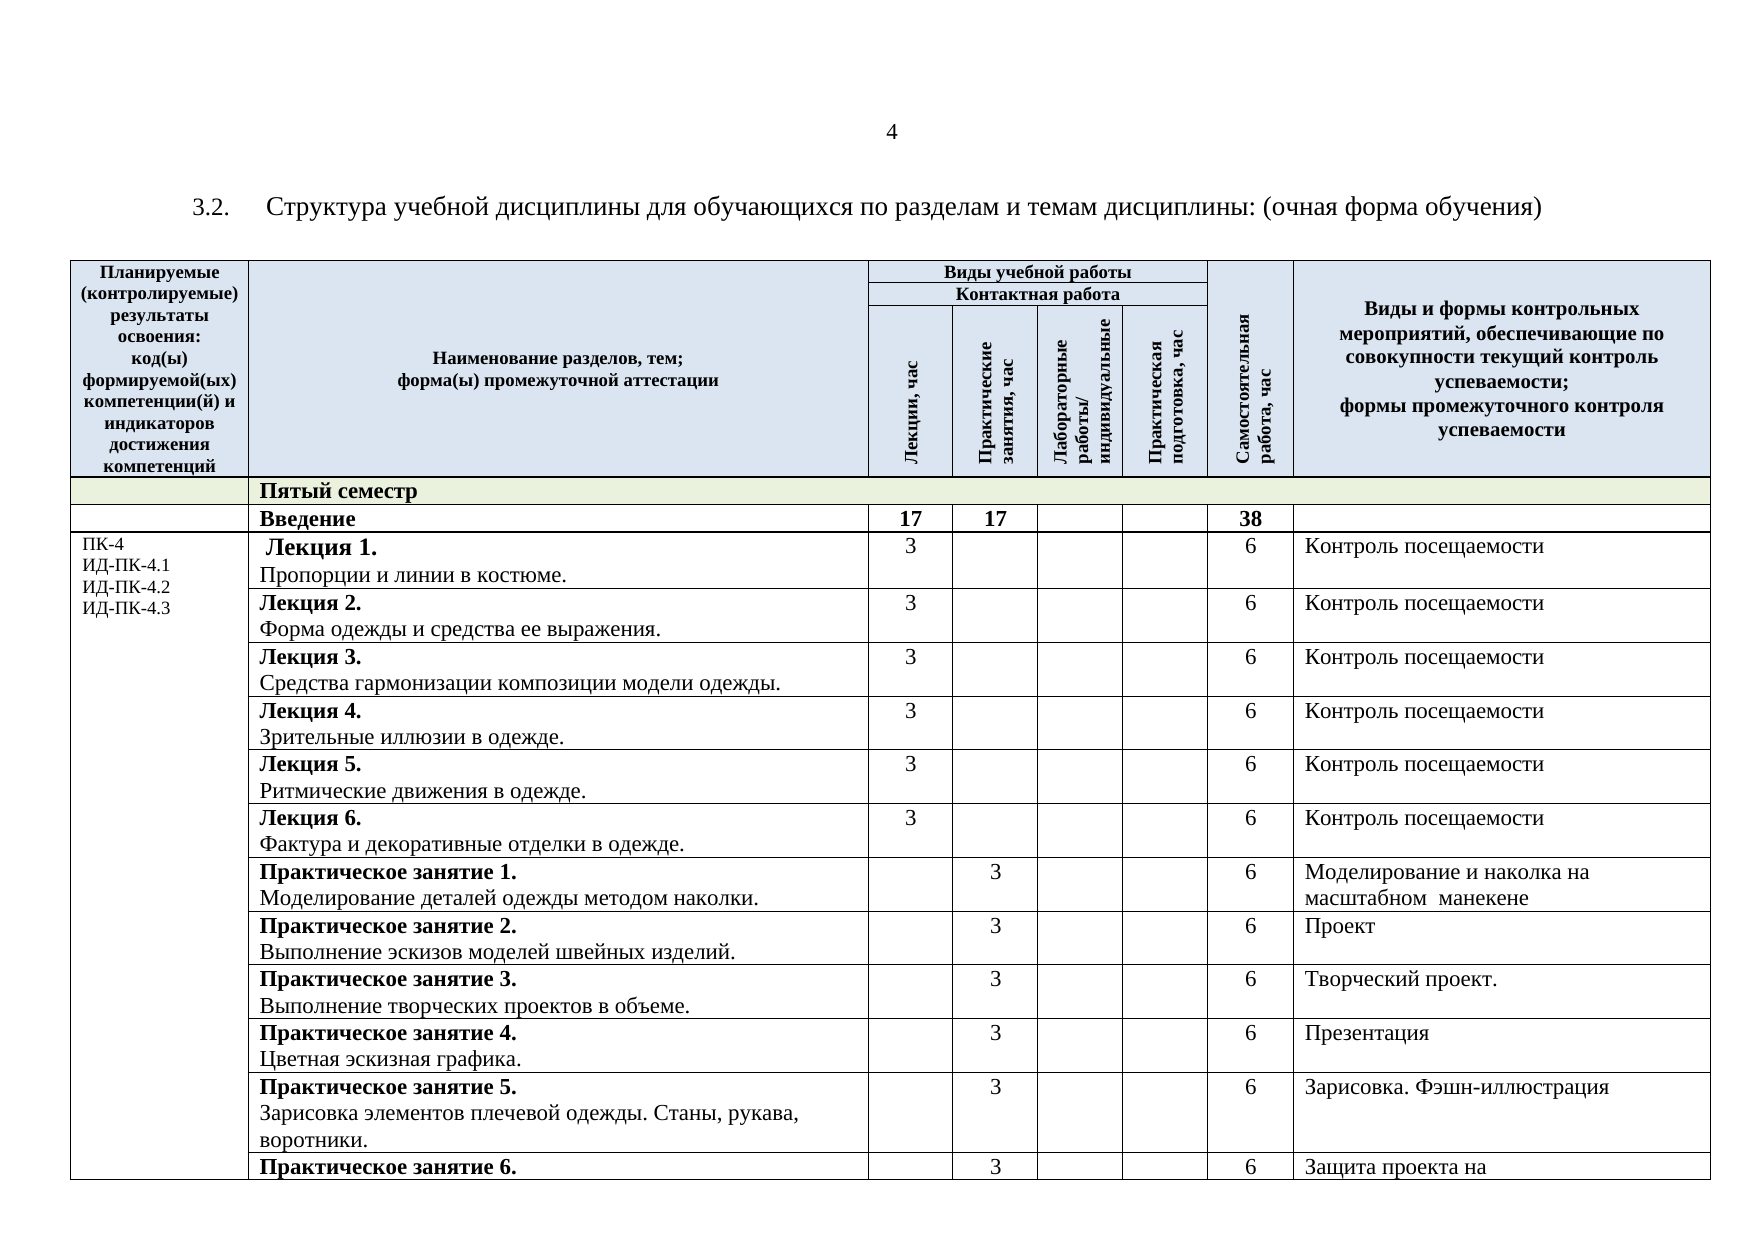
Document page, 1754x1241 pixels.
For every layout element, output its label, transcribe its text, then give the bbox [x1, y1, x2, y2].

table_cell 6 [1208, 643, 1293, 696]
table_cell [1294, 505, 1710, 531]
table_cell 3 [869, 643, 952, 696]
table_cell Творческий проект. [1294, 965, 1710, 1018]
table_cell [1038, 505, 1122, 531]
table_cell [1038, 912, 1122, 964]
table_cell 6 [1208, 912, 1293, 964]
table_cell [1038, 1073, 1122, 1152]
table_cell [1123, 804, 1207, 857]
table_cell [869, 1153, 952, 1179]
table_cell Контроль посещаемости [1294, 533, 1710, 588]
table_cell 3 [869, 589, 952, 642]
table_cell Презентация [1294, 1019, 1710, 1072]
table_cell [869, 858, 952, 911]
table_cell [1123, 858, 1207, 911]
table_cell 3 [869, 804, 952, 857]
table_cell [1038, 697, 1122, 749]
table_header Самостоятельная работа, час [1208, 261, 1293, 476]
table_cell 6 [1208, 1073, 1293, 1152]
table_cell Практическое занятие 3. Выполнение творческих проектов в объеме. [249, 965, 868, 1018]
table_cell 3 [953, 858, 1037, 911]
table_cell [1123, 750, 1207, 803]
table_cell Проект [1294, 912, 1710, 964]
table_cell 6 [1208, 533, 1293, 588]
table_cell 38 [1208, 505, 1293, 531]
table_cell 6 [1208, 1019, 1293, 1072]
table_cell 17 [869, 505, 952, 531]
table_header Виды учебной работы [869, 261, 1207, 282]
table_cell 3 [953, 1073, 1037, 1152]
table_cell [953, 804, 1037, 857]
table_cell [1123, 505, 1207, 531]
table_cell [953, 589, 1037, 642]
table_cell [869, 965, 952, 1018]
table_cell Лекция 2. Форма одежды и средства ее выражения. [249, 589, 868, 642]
table_cell [1038, 858, 1122, 911]
table_cell 3 [953, 965, 1037, 1018]
table_cell Практические занятия, час [953, 306, 1037, 476]
table_cell Практическое занятие 1. Моделирование деталей одежды методом наколки. [249, 858, 868, 911]
table_cell [953, 643, 1037, 696]
table_cell [1123, 1073, 1207, 1152]
table_cell Контроль посещаемости [1294, 804, 1710, 857]
table_cell ПК-4 ИД-ПК-4.1 ИД-ПК-4.2 ИД-ПК-4.3 [71, 533, 248, 1179]
table_cell 17 [953, 505, 1037, 531]
table_cell Лекция 6. Фактура и декоративные отделки в одежде. [249, 804, 868, 857]
table_cell 3 [869, 697, 952, 749]
table_cell Лабораторные работы/ индивидуальные занятия, час [1038, 306, 1122, 476]
table_cell [869, 1019, 952, 1072]
table_cell Лекции, час [869, 306, 952, 476]
table_cell Пятый семестр [249, 478, 1710, 504]
table_cell Практическое занятие 2. Выполнение эскизов моделей швейных изделий. [249, 912, 868, 964]
table_cell Контроль посещаемости [1294, 589, 1710, 642]
table_cell [1123, 697, 1207, 749]
table_cell Моделирование и наколка на масштабном манекене [1294, 858, 1710, 911]
table_cell [1123, 1019, 1207, 1072]
table_cell Практическое занятие 5. Зарисовка элементов плечевой одежды. Станы, рукава, воротники. [249, 1073, 868, 1152]
table_cell [1123, 965, 1207, 1018]
table_cell Практическое занятие 6. Стилевые тенденции в моделях одежды. [249, 1153, 868, 1179]
table_cell 6 [1208, 965, 1293, 1018]
table_cell Контроль посещаемости [1294, 697, 1710, 749]
table_cell Контроль посещаемости [1294, 643, 1710, 696]
table_cell Лекция 5. Ритмические движения в одежде. [249, 750, 868, 803]
table_cell Лекция 3. Средства гармонизации композиции модели одежды. [249, 643, 868, 696]
table_cell [953, 697, 1037, 749]
table_cell Защита проекта на международном/российском/внутри вузовском конкурсе. [1294, 1153, 1710, 1179]
table_cell [71, 478, 248, 504]
table_cell [1038, 750, 1122, 803]
table_cell [1123, 1153, 1207, 1179]
table_cell Контактная работа [869, 283, 1207, 305]
table_cell [869, 1073, 952, 1152]
table_cell Зарисовка. Фэшн-иллюстрация [1294, 1073, 1710, 1152]
table_cell 6 [1208, 697, 1293, 749]
table_cell [1038, 1153, 1122, 1179]
table_cell [1038, 533, 1122, 588]
table_cell 3 [953, 1019, 1037, 1072]
table_cell [869, 912, 952, 964]
table_cell Практическая подготовка, час [1123, 306, 1207, 476]
table_cell 3 [869, 750, 952, 803]
table_header Виды и формы контрольных мероприятий, обеспечивающие по совокупности текущий контроль успеваемости; формы промежуточного контроля успеваемости [1294, 261, 1710, 476]
table_cell [953, 533, 1037, 588]
table_cell [1038, 589, 1122, 642]
table_cell [1038, 965, 1122, 1018]
table_cell 3 [953, 1153, 1037, 1179]
table_cell [1038, 643, 1122, 696]
table_cell [1038, 804, 1122, 857]
table_cell 6 [1208, 750, 1293, 803]
table_cell 3 [953, 912, 1037, 964]
table_cell [71, 505, 248, 531]
table_cell [1123, 533, 1207, 588]
table_cell [1123, 643, 1207, 696]
table_cell 3 [869, 533, 952, 588]
table_cell 6 [1208, 589, 1293, 642]
table_cell [1038, 1019, 1122, 1072]
table_cell Лекция 1. Пропорции и линии в костюме. [249, 533, 868, 588]
table_cell Лекция 4. Зрительные иллюзии в одежде. [249, 697, 868, 749]
table_cell 6 [1208, 804, 1293, 857]
table_cell [953, 750, 1037, 803]
table_cell Практическое занятие 4. Цветная эскизная графика. [249, 1019, 868, 1072]
table_cell 6 [1208, 1153, 1293, 1179]
table_header Планируемые (контролируемые) результаты освоения: код(ы) формируемой(ых) компетенции(й) и индикаторов достижения компетенций [71, 261, 248, 476]
table_cell [1123, 912, 1207, 964]
table_cell 6 [1208, 858, 1293, 911]
table_cell Контроль посещаемости [1294, 750, 1710, 803]
table_header Наименование разделов, тем; форма(ы) промежуточной аттестации [249, 261, 868, 476]
table_cell [1123, 589, 1207, 642]
table_cell Введение [249, 505, 868, 531]
subtitle Структура учебной дисциплины для обучающихся по разделам и темам дисциплины: (очная форма обучения) [192, 190, 1665, 221]
